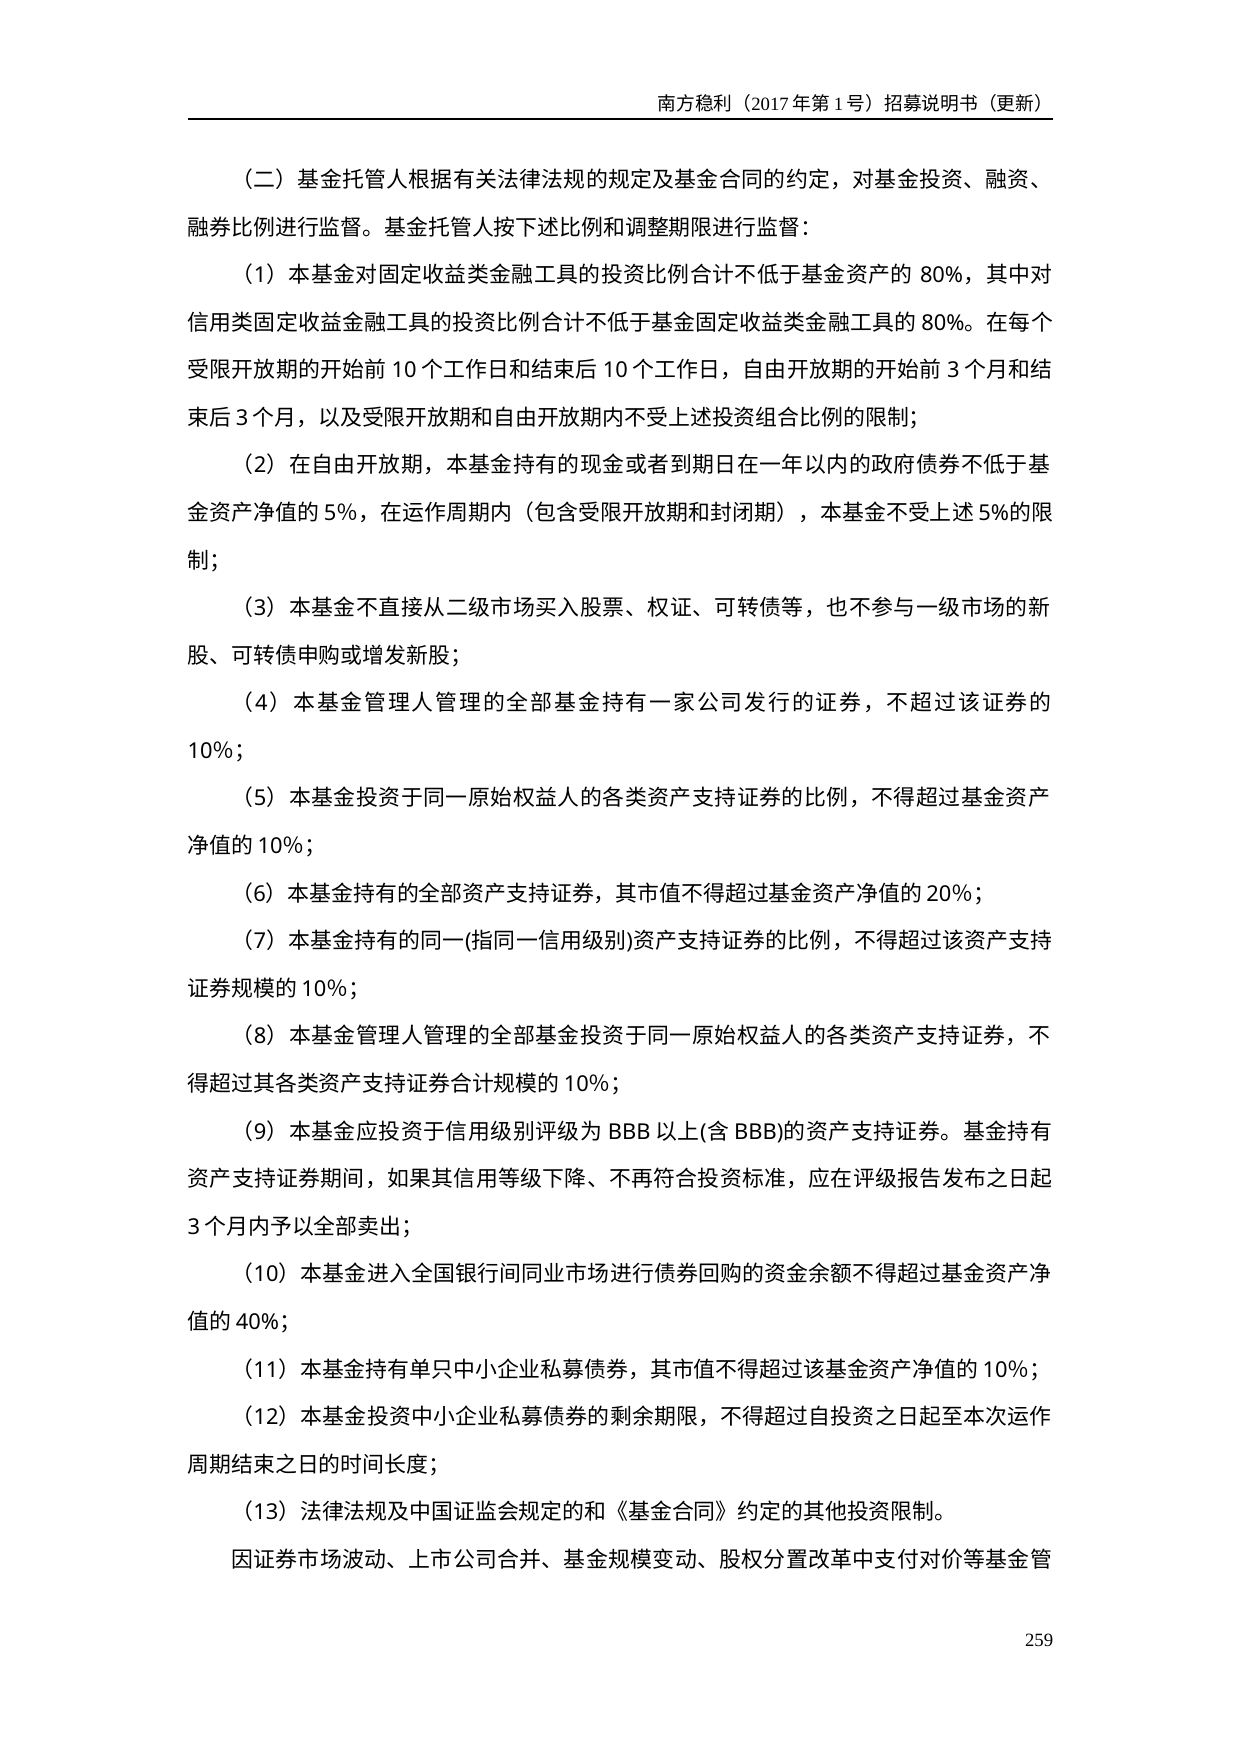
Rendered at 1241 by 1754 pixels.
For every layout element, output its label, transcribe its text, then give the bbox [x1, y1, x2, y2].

text （11）本基金持有单只中小企业私募债券，其市值不得超过该基金资产净值的10％； [187, 1352, 1053, 1383]
text （10）本基金进入全国银行间同业市场进行债券回购的资金余额不得超过基金资产净值的40%； [187, 1256, 1053, 1336]
text （3）本基金不直接从二级市场买入股票、权证、可转债等，也不参与一级市场的新股、可转债申购或增发新股； [187, 590, 1053, 669]
text （2）在自由开放期，本基金持有的现金或者到期日在一年以内的政府债券不低于基金资产净值的5％，在运作周期内（包含受限开放期和封闭期），本基金不受上述5%的限制； [187, 447, 1053, 574]
text （5）本基金投资于同一原始权益人的各类资产支持证券的比例，不得超过基金资产净值的10％； [187, 780, 1053, 860]
text （1）本基金对固定收益类金融工具的投资比例合计不低于基金资产的80%，其中对信用类固定收益金融工具的投资比例合计不低于基金固定收益类金融工具的80%。在每个受限开放期的开始前10个工作日和结束后10个工作日，自由开放期的开始前3个月和结束后3个月，以及受限开放期和自由开放期内不受上述投资组合比例的限制； [187, 257, 1053, 432]
text （12）本基金投资中小企业私募债券的剩余期限，不得超过自投资之日起至本次运作周期结束之日的时间长度； [187, 1399, 1053, 1478]
text （7）本基金持有的同一(指同一信用级别)资产支持证券的比例，不得超过该资产支持证券规模的10％； [187, 923, 1053, 1003]
text （13）法律法规及中国证监会规定的和《基金合同》约定的其他投资限制。 [187, 1494, 1053, 1526]
text （6）本基金持有的全部资产支持证券，其市值不得超过基金资产净值的20％； [187, 876, 1053, 907]
text （二）基金托管人根据有关法律法规的规定及基金合同的约定，对基金投资、融资、融券比例进行监督。基金托管人按下述比例和调整期限进行监督： [187, 162, 1053, 241]
text （4）本基金管理人管理的全部基金持有一家公司发行的证券，不超过该证券的10％； [187, 685, 1053, 764]
text （9）本基金应投资于信用级别评级为BBB以上(含BBB)的资产支持证券。基金持有资产支持证券期间，如果其信用等级下降、不再符合投资标准，应在评级报告发布之日起3个月内予以全部卖出； [187, 1114, 1053, 1241]
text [187, 1542, 1053, 1573]
text （8）本基金管理人管理的全部基金投资于同一原始权益人的各类资产支持证券，不得超过其各类资产支持证券合计规模的10％； [187, 1018, 1053, 1098]
